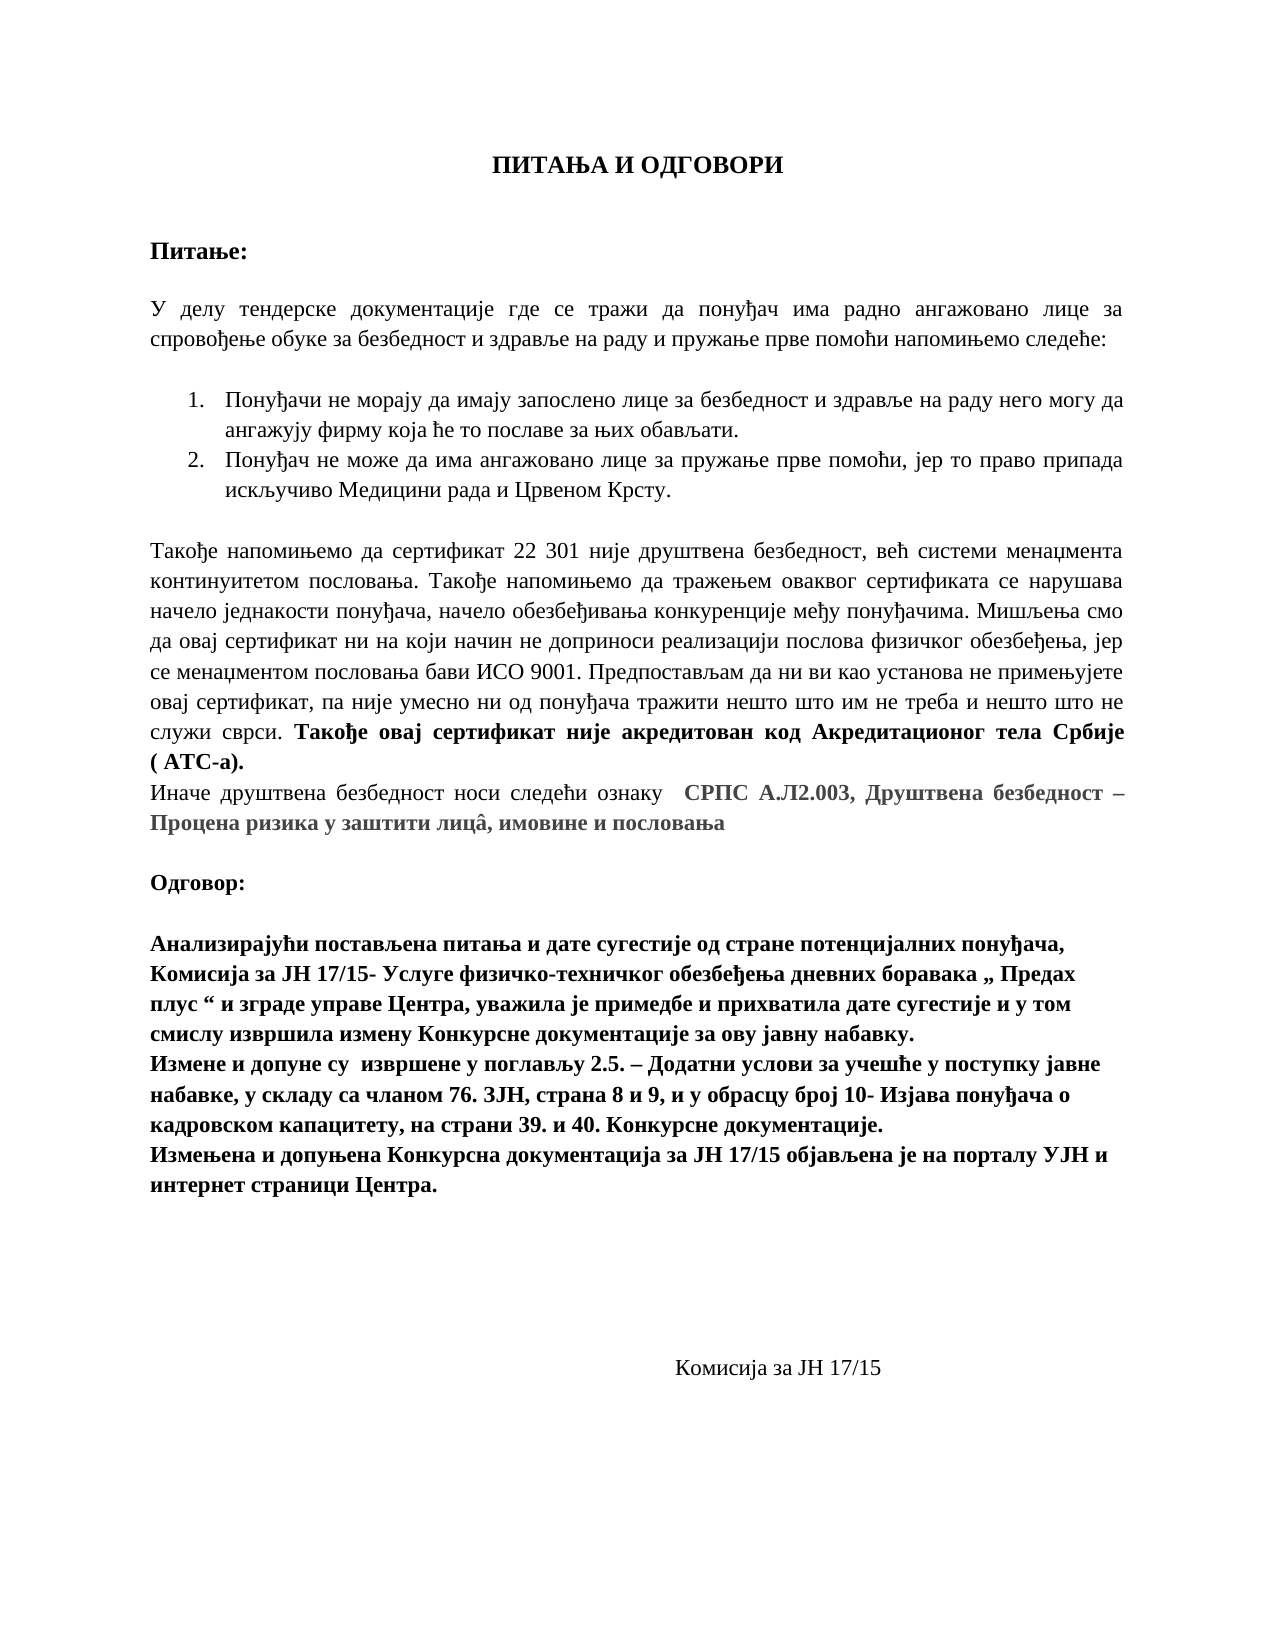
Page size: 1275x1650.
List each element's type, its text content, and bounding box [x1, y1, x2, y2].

text Анализирајући постављена питања и дате сугестије од стране потенцијалних понуђача, Комисија за ЈН 17/15- Услуге физичко-техничког обезбеђења дневних боравака „ Предах плус “ и зграде управе Центра, уважила је примедбе и прихватила дате сугестије и у том смислу извршила измену Конкурсне документације за ову јавну набавку. [150, 929, 1125, 1047]
list Понуђач не може да има ангажовано лице за пружање прве помоћи, јер то право припада искључиво Медицини рада и Црвеном Крсту. [187, 446, 1125, 503]
text Такође напомињемо да сертификат 22 301 није друштвена безбедност, већ системи менаџмента континуитетом пословања. Такође напомињемо да тражењем оваквог сертификата се нарушава начело једнакости понуђача, начело обезбеђивања конкуренције међу понуђачима. Мишљења смо да овај сертификат ни на који начин не доприноси реализацији послова физичког обезбеђења, јер се менаџментом пословања бави ИСО 9001. Предпостављам да ни ви као установа не примењујете овај сертификат, па није умесно ни од понуђача тражити нешто што им не треба и нешто што не служи сврси. Такође овај сертификат није акредитован код Акредитационог тела Србије ( АТС-а). [150, 537, 1125, 775]
text Измењена и допуњена Конкурсна документација за ЈН 17/15 објављена је на порталу УЈН и интернет страници Центра. [150, 1141, 1125, 1198]
text Питање: [150, 236, 1125, 265]
text Комисија за ЈН 17/15 [150, 1354, 1125, 1381]
list Понуђачи не морају да имају запослено лице за безбедност и здравље на раду него могу да ангажују фирму која ће то пославе за њих обављати. [187, 386, 1125, 442]
text ПИТАЊА И ОДГОВОРИ [150, 150, 1125, 179]
text Измене и допуне су извршене у поглављу 2.5. – Додатни услови за учешће у поступку јавне набавке, у складу са чланом 76. ЗЈН, страна 8 и 9, и у обрасцу број 10- Изјава понуђача о кадровском капацитету, на страни 39. и 40. Конкурсне документације. [150, 1050, 1125, 1137]
text Одговор: [150, 869, 1125, 896]
text У делу тендерске документације где се тражи да понуђач има радно ангажовано лице за спровођење обуке за безбедност и здравље на раду и пружање прве помоћи напомињемо следеће: [150, 295, 1125, 352]
text Иначе друштвена безбедност носи следећи ознаку СРПС А.Л2.003, Друштвена безбедност – Процена ризика у заштити лицâ, имовине и пословања [150, 778, 1125, 835]
